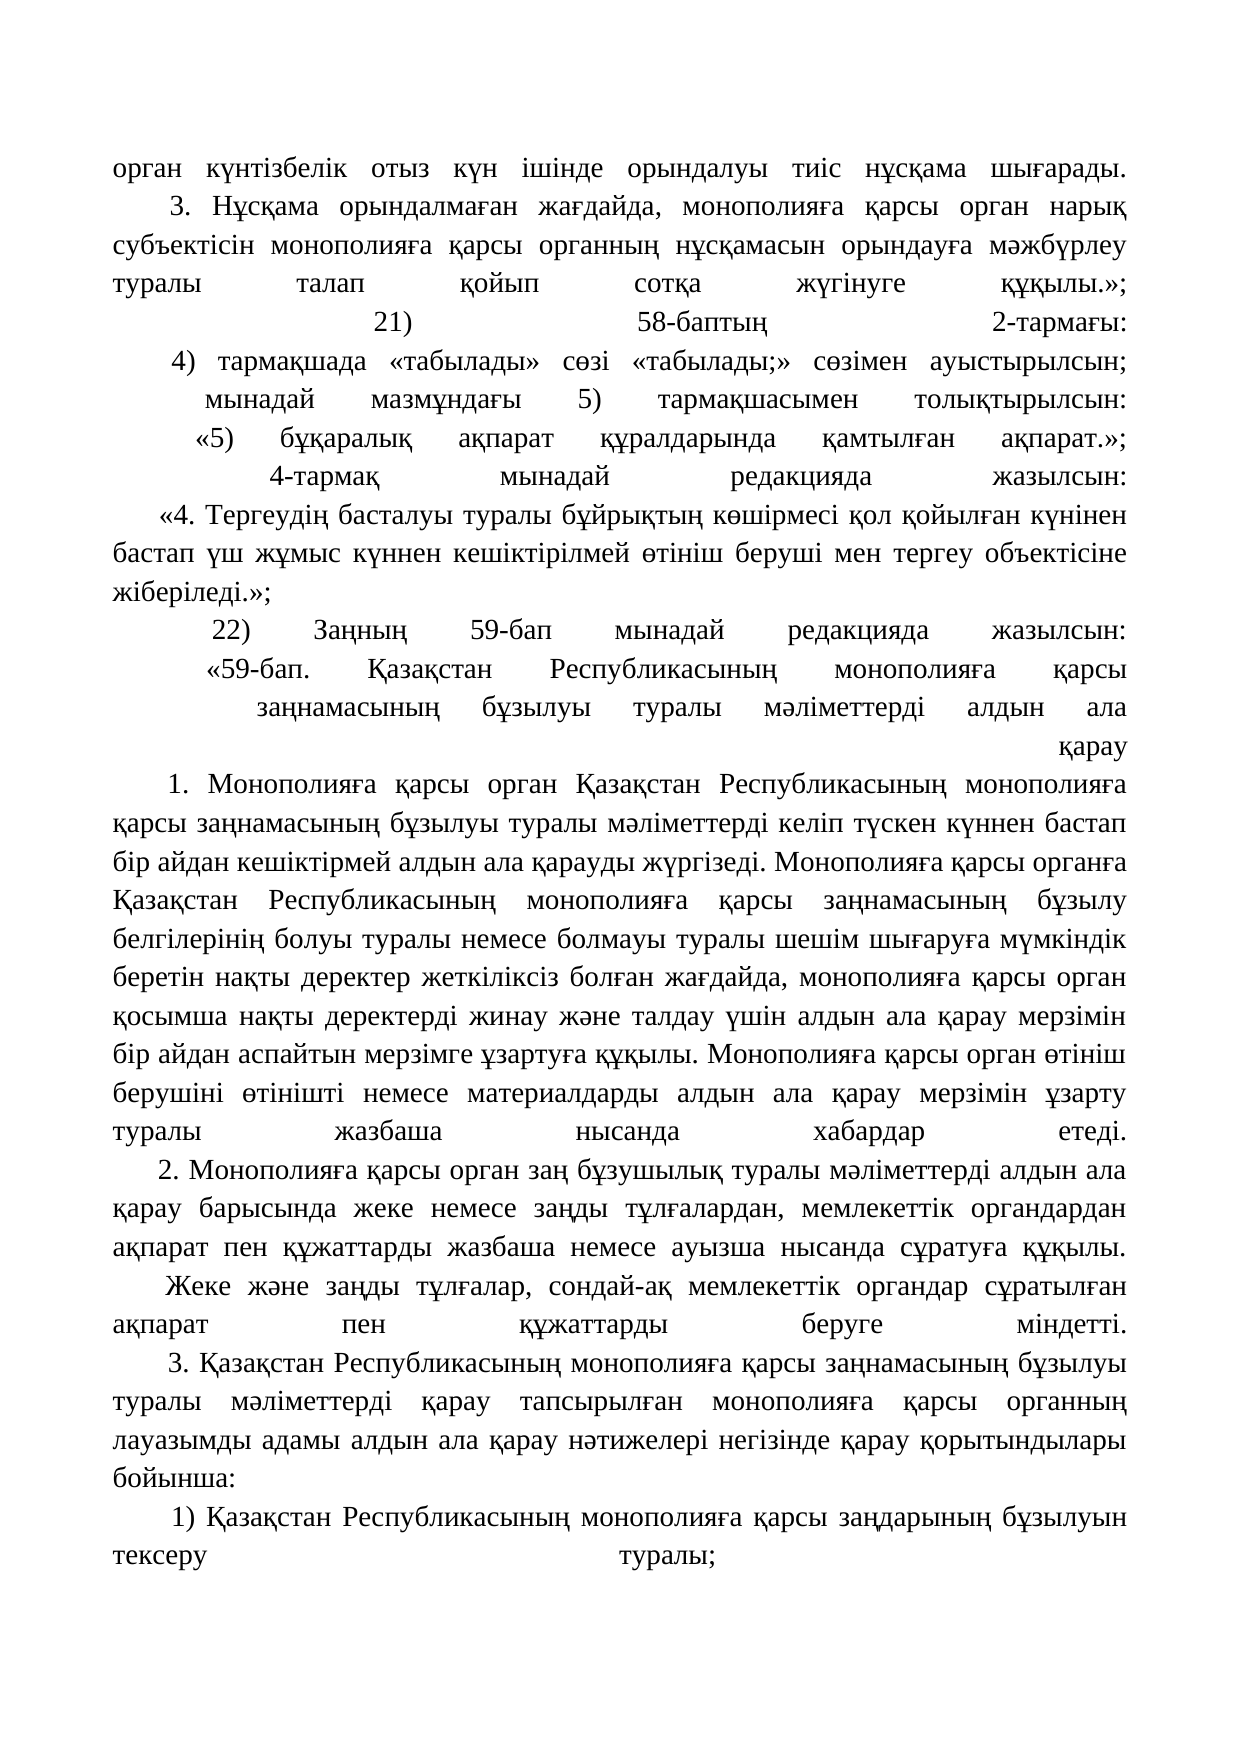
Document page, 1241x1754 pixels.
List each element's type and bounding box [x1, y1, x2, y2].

text [112, 150, 1128, 1571]
